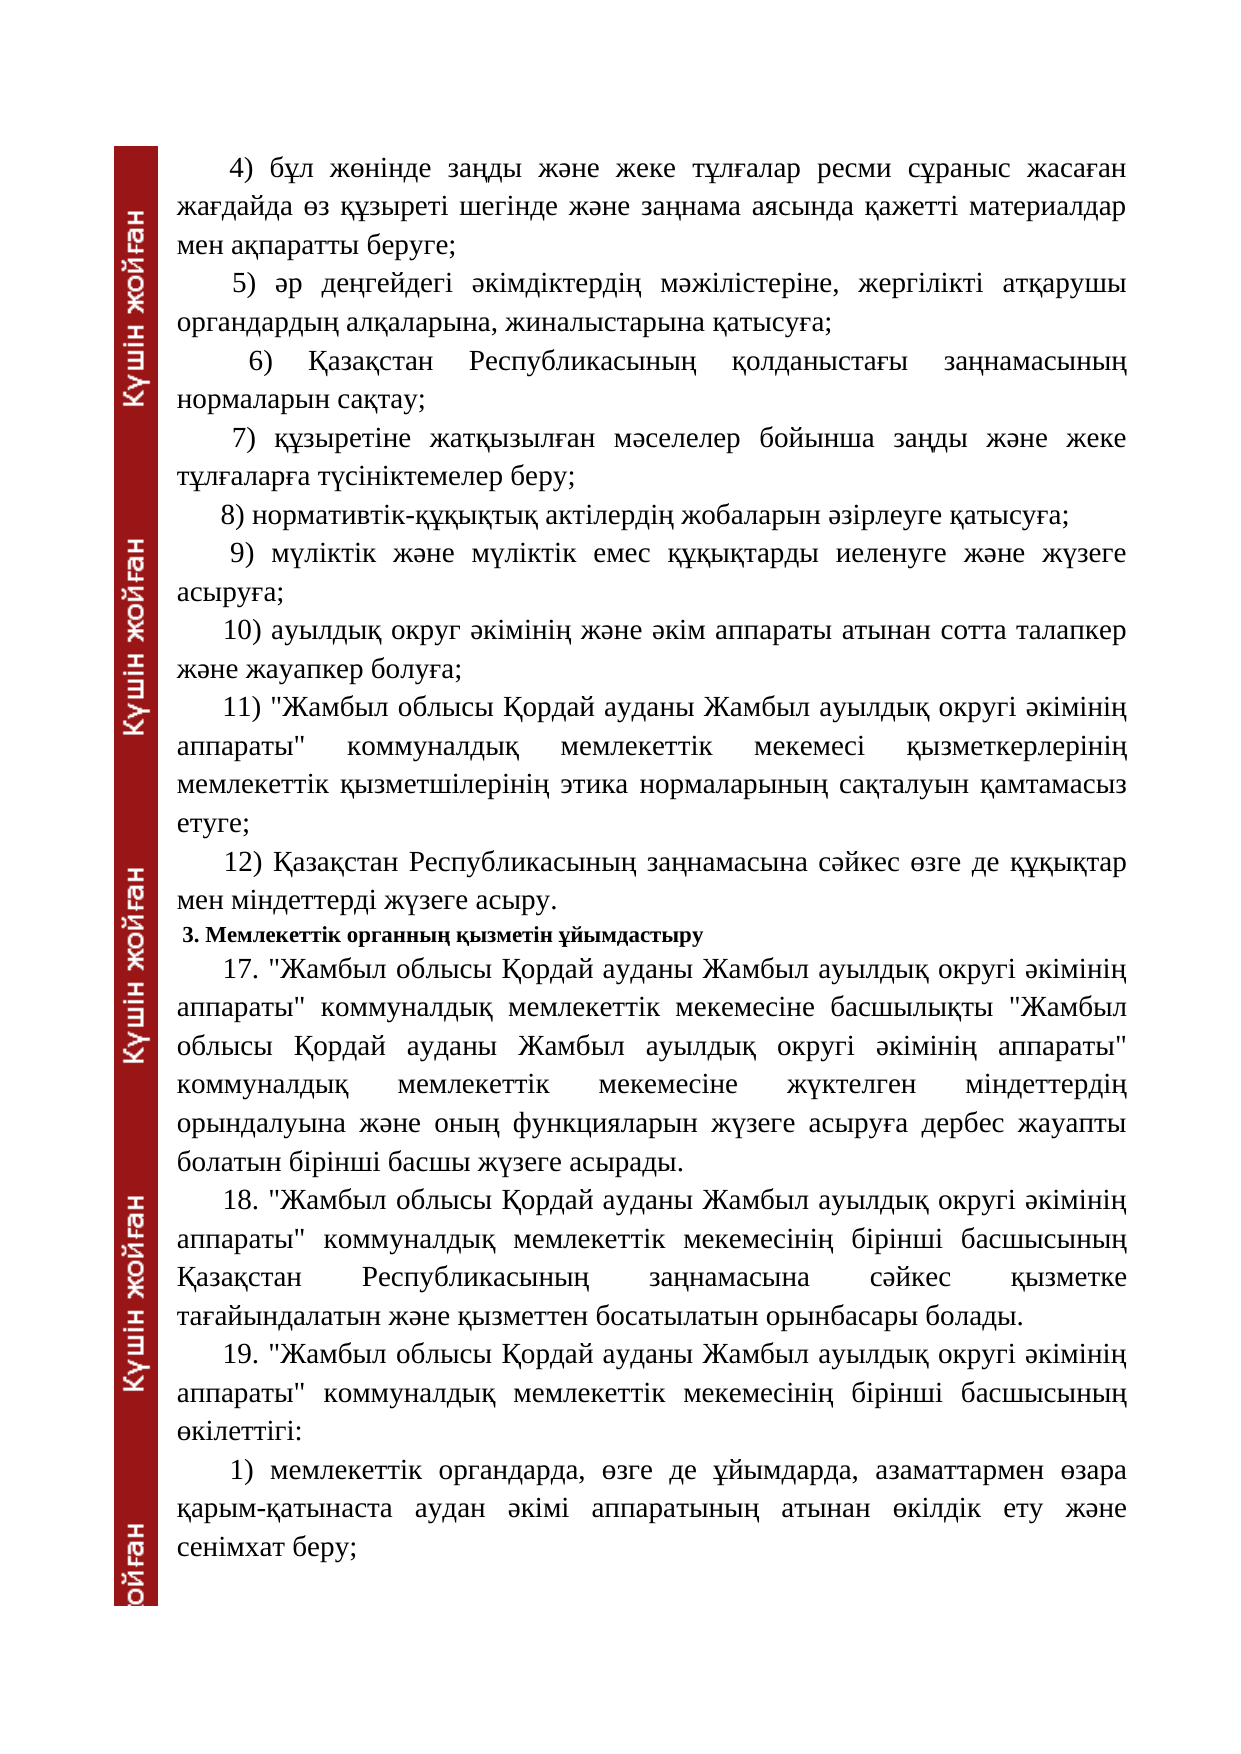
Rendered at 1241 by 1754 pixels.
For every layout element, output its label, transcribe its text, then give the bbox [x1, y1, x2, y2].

picture [114, 839, 158, 844]
picture [114, 492, 158, 497]
picture [114, 684, 158, 689]
picture [114, 338, 158, 343]
picture [114, 1447, 158, 1452]
text 5) әр деңгейдегі әкімдіктердің мәжілістеріне, жергілікті атқарушы органдардың алқаларына, жиналыстарына қатысуға; [112, 266, 1128, 338]
text 18. "Жамбыл облысы Қордай ауданы Жамбыл ауылдық округі әкімінің аппараты" коммуналдық мемлекеттік мекемесінің бірінші басшысының Қазақстан Республикасының заңнамасына сәйкес қызметке тағайындалатын және қызметтен босатылатын орынбасары болады. [112, 1182, 1128, 1331]
text 1) мемлекеттік органдарда, өзге де ұйымдарда, азаматтармен өзара қарым-қатынаста аудан әкімі аппаратының атынан өкілдік ету және сенімхат беру; [112, 1452, 1128, 1563]
picture [114, 1177, 158, 1182]
text 19. "Жамбыл облысы Қордай ауданы Жамбыл ауылдық округі әкімінің аппараты" коммуналдық мемлекеттік мекемесінің бірінші басшысының өкілеттігі: [112, 1336, 1128, 1447]
picture [114, 607, 158, 612]
text 4) бұл жөнінде заңды және жеке тұлғалар ресми сұраныс жасаған жағдайда өз құзыреті шегінде және заңнама аясында қажетті материалдар мен ақпаратты беруге; [112, 150, 1128, 261]
text 9) мүліктік және мүліктік емес құқықтарды иеленуге және жүзеге асыруға; [112, 535, 1128, 607]
picture [114, 415, 158, 420]
picture [114, 916, 158, 921]
picture [114, 261, 158, 266]
picture [114, 146, 158, 150]
text 17. "Жамбыл облысы Қордай ауданы Жамбыл ауылдық округі әкімінің аппараты" коммуналдық мемлекеттік мекемесіне басшылықты "Жамбыл облысы Қордай ауданы Жамбыл ауылдық округі әкімінің аппараты" коммуналдық мемлекеттік мекемесіне жүктелген міндеттердің орындалуына және оның функцияларын жүзеге асыруға дербес жауапты болатын бірінші басшы жүзеге асырады. [112, 951, 1128, 1177]
picture [114, 1331, 158, 1336]
text 3. Мемлекеттік органның қызметін ұйымдастыру [112, 921, 1128, 947]
text 7) құзыретіне жатқызылған мәселелер бойынша заңды және жеке тұлғаларға түсініктемелер беру; [112, 420, 1128, 492]
text 6) Қазақстан Республикасының қолданыстағы заңнамасының нормаларын сақтау; [112, 343, 1128, 415]
text 11) "Жамбыл облысы Қордай ауданы Жамбыл ауылдық округі әкімінің аппараты" коммуналдық мемлекеттік мекемесі қызметкерлерінің мемлекеттік қызметшілерінің этика нормаларының сақталуын қамтамасыз етуге; [112, 689, 1128, 839]
text 8) нормативтік-құқықтық актілердің жобаларын әзірлеуге қатысуға; [112, 497, 1128, 530]
picture [114, 1563, 158, 1606]
picture [114, 947, 158, 951]
text 10) ауылдық округ әкімінің және әкім аппараты атынан сотта талапкер және жауапкер болуға; [112, 612, 1128, 684]
picture [114, 530, 158, 535]
text 12) Қазақстан Республикасының заңнамасына сәйкес өзге де құқықтар мен міндеттерді жүзеге асыру. [112, 844, 1128, 916]
